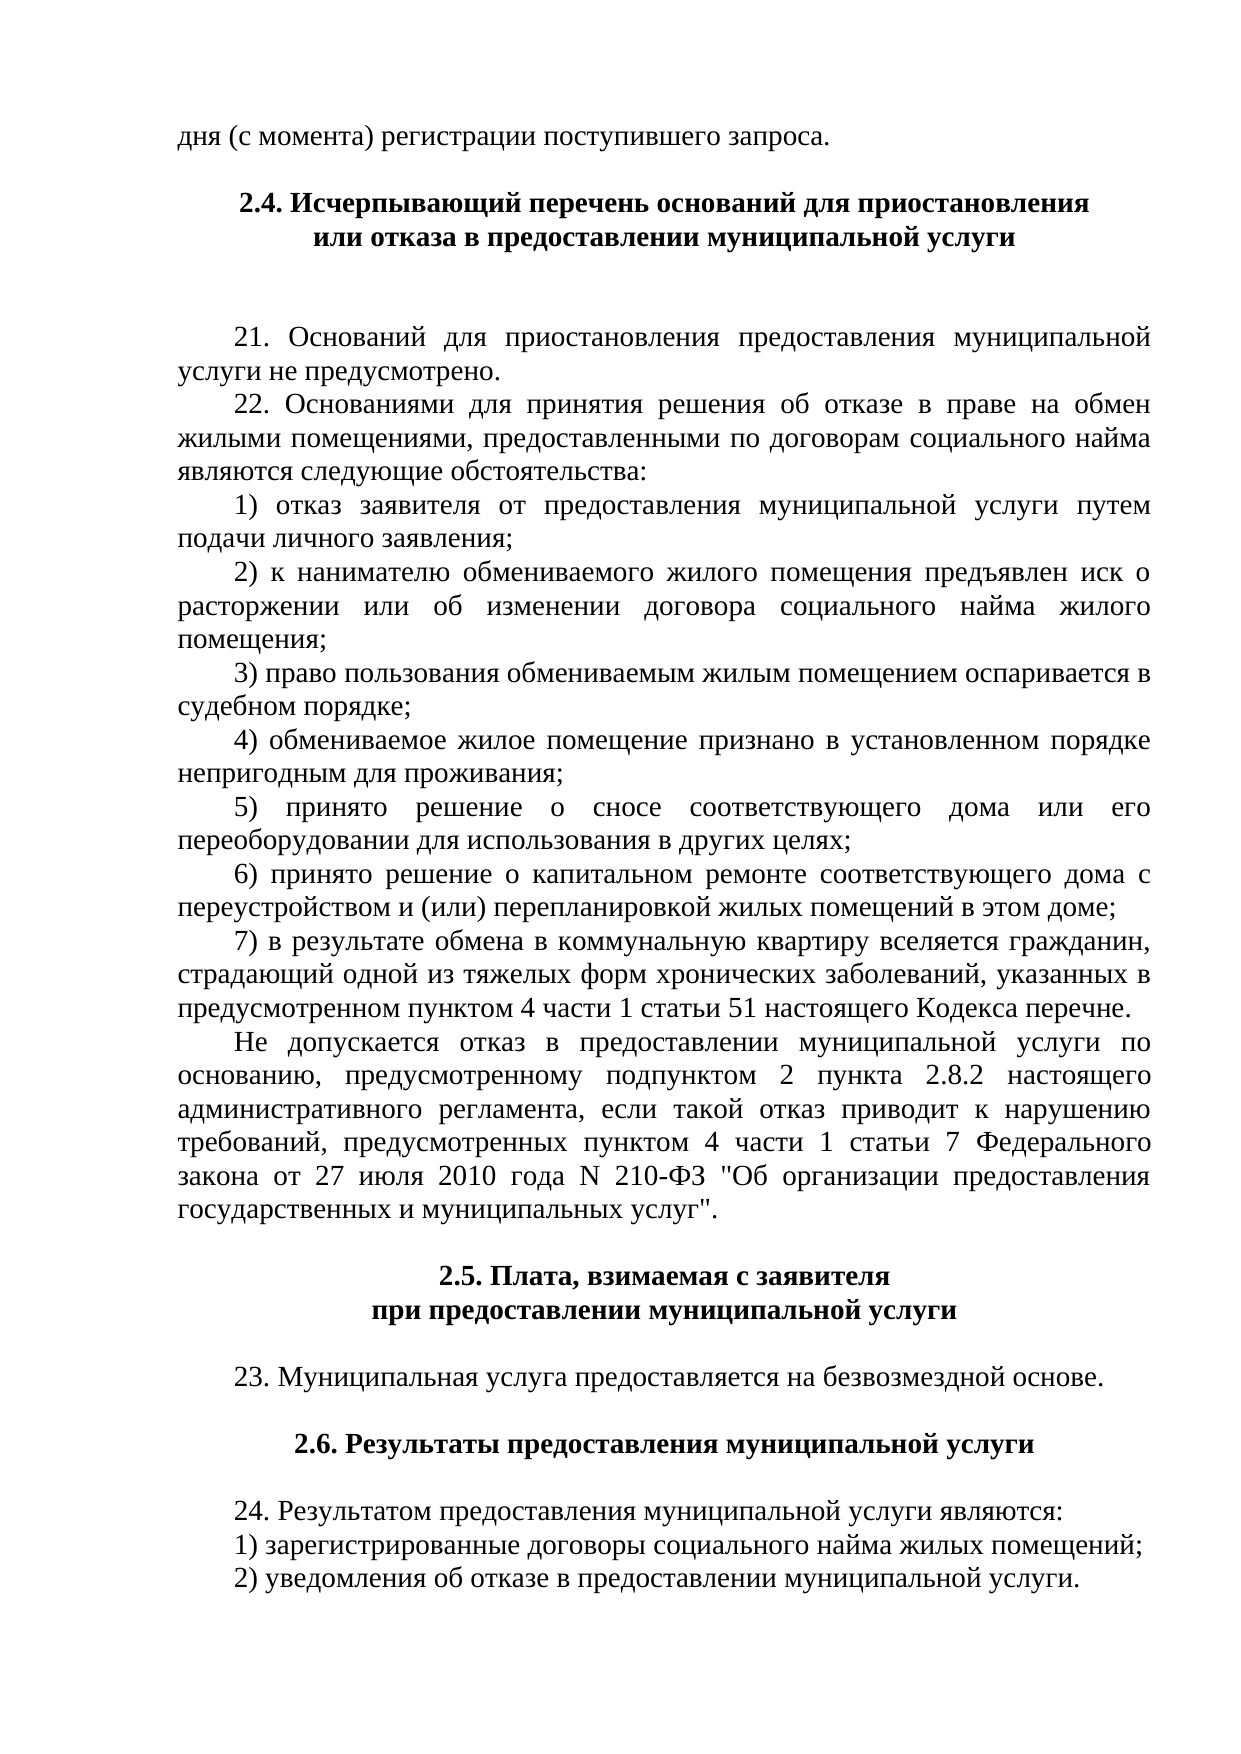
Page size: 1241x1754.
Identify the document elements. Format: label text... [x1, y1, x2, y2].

text 6) принято решение о капитальном ремонте соответствующего дома с переустройством и (или) перепланировкой жилых помещений в этом доме; [177, 856, 1152, 923]
text 3) право пользования обмениваемым жилым помещением оспаривается в судебном порядке; [177, 655, 1152, 722]
text Не допускается отказ в предоставлении муниципальной услуги по основанию, предусмотренному подпунктом 2 пункта 2.8.2 настоящего административного регламента, если такой отказ приводит к нарушению требований, предусмотренных пунктом 4 части 1 статьи 7 Федерального закона от 27 июля 2010 года N 210-ФЗ "Об организации предоставления государственных и муниципальных услуг". [177, 1024, 1152, 1225]
title 2.6. Результаты предоставления муниципальной услуги [177, 1426, 1152, 1460]
text 2) к нанимателю обмениваемого жилого помещения предъявлен иск о расторжении или об изменении договора социального найма жилого помещения; [177, 554, 1152, 655]
text 5) принято решение о сносе соответствующего дома или его переоборудовании для использования в других целях; [177, 789, 1152, 856]
title 2.4. Исчерпывающий перечень оснований для приостановления [177, 185, 1152, 219]
title при предоставлении муниципальной услуги [177, 1292, 1152, 1326]
title 2.5. Плата, взимаемая с заявителя [177, 1258, 1152, 1292]
text 21. Оснований для приостановления предоставления муниципальной услуги не предусмотрено. [177, 319, 1152, 386]
text 4) обмениваемое жилое помещение признано в установленном порядке непригодным для проживания; [177, 722, 1152, 789]
text 1) зарегистрированные договоры социального найма жилых помещений; [177, 1527, 1152, 1560]
text 7) в результате обмена в коммунальную квартиру вселяется гражданин, страдающий одной из тяжелых форм хронических заболеваний, указанных в предусмотренном пунктом 4 части 1 статьи 51 настоящего Кодекса перечне. [177, 923, 1152, 1024]
text 2) уведомления об отказе в предоставлении муниципальной услуги. [177, 1560, 1152, 1594]
text 24. Результатом предоставления муниципальной услуги являются: [177, 1493, 1152, 1527]
text 22. Основаниями для принятия решения об отказе в праве на обмен жилыми помещениями, предоставленными по договорам социального найма являются следующие обстоятельства: [177, 386, 1152, 487]
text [177, 118, 1152, 152]
text 23. Муниципальная услуга предоставляется на безвозмездной основе. [177, 1359, 1152, 1393]
text 1) отказ заявителя от предоставления муниципальной услуги путем подачи личного заявления; [177, 487, 1152, 554]
title или отказа в предоставлении муниципальной услуги [177, 219, 1152, 252]
